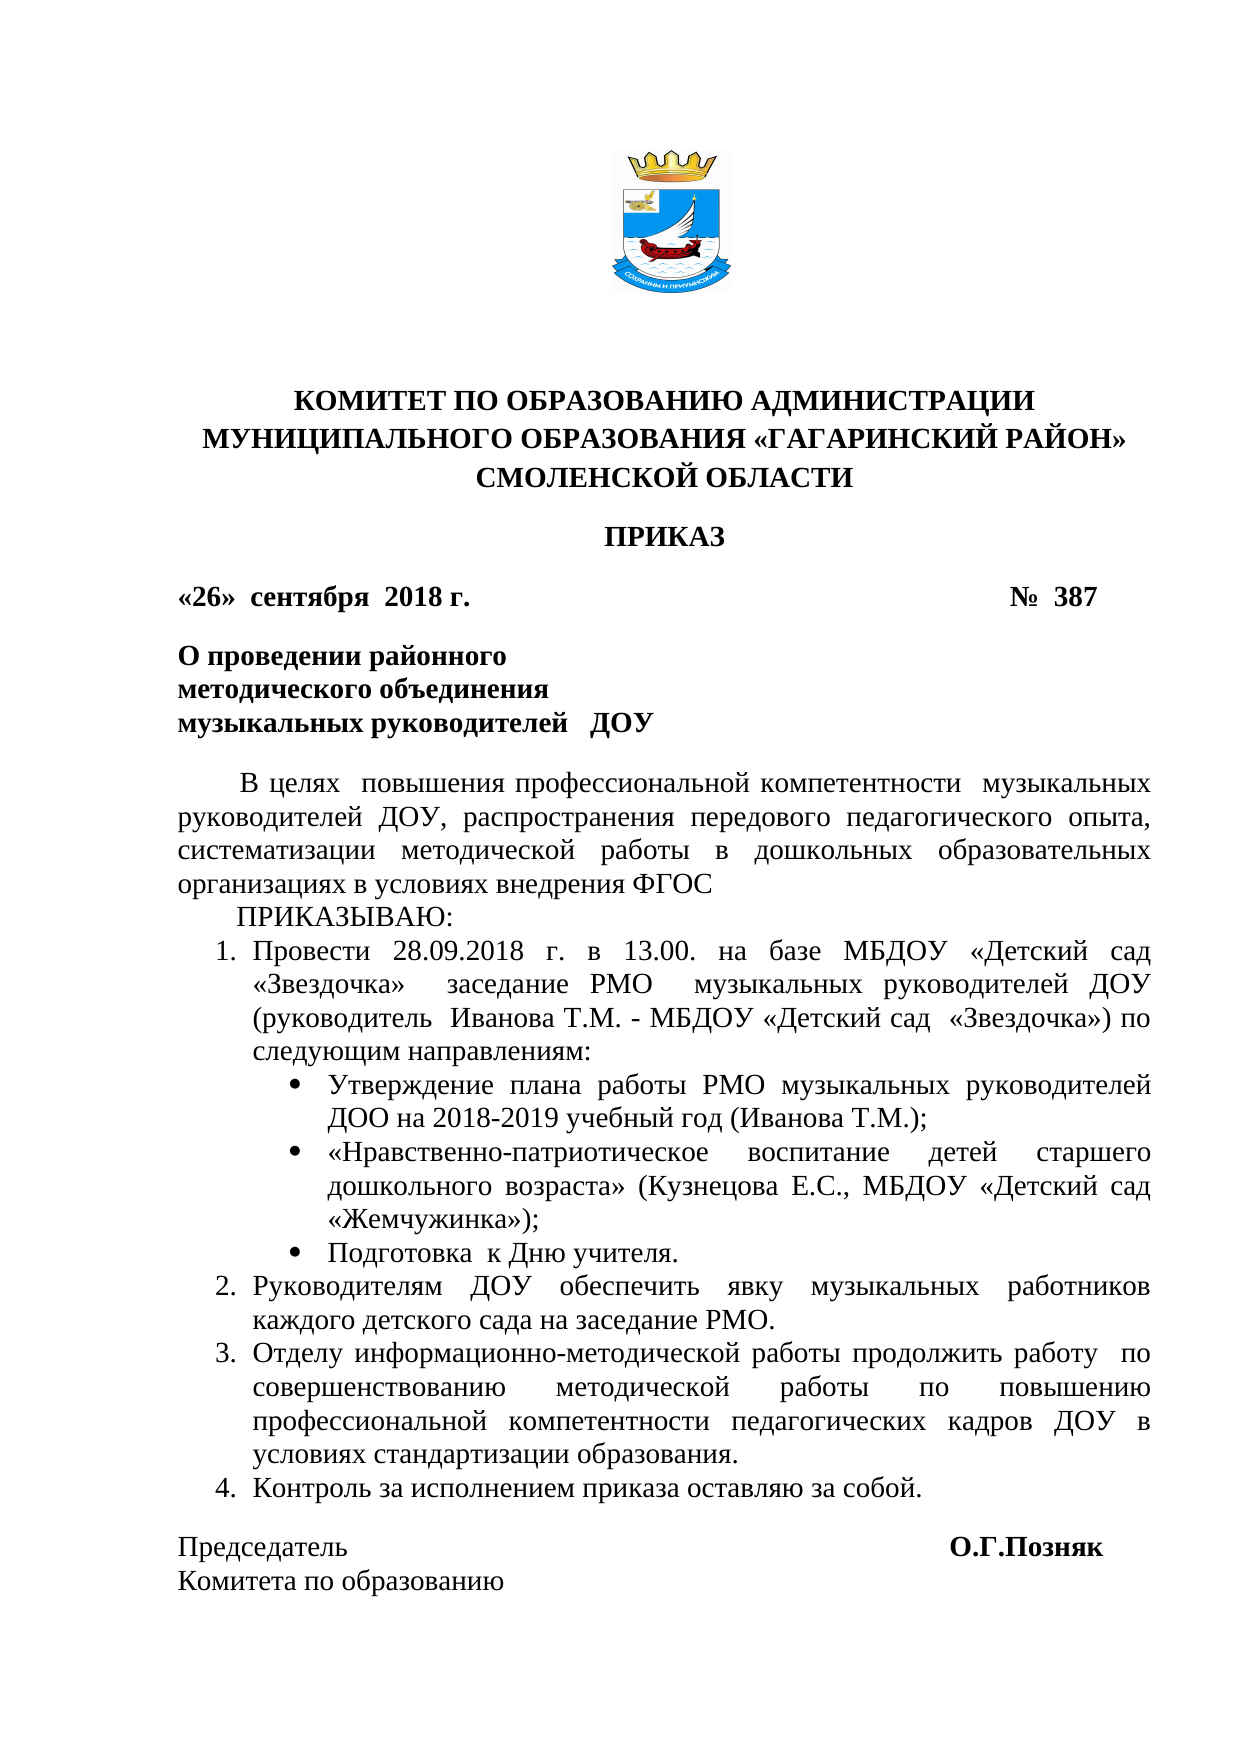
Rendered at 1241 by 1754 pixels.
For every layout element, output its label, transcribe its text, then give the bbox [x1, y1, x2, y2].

text КОМИТЕТ ПО ОБРАЗОВАНИЮ АДМИНИСТРАЦИИ МУНИЦИПАЛЬНОГО ОБРАЗОВАНИЯ «ГАГАРИНСКИЙ РАЙОН» СМОЛЕНСКОЙ ОБЛАСТИ [177, 383, 1152, 493]
text ПРИКАЗ [177, 519, 1152, 553]
list Утверждение плана работы РМО музыкальных руководителей ДОО на 2018-2019 учебный год (Иванова Т.М.); [290, 1067, 1152, 1134]
list Провести 28.09.2018 г. в 13.00. на базе МБДОУ «Детский сад «Звездочка» заседание РМО музыкальных руководителей ДОУ (руководитель Иванова Т.М. - МБДОУ «Детский сад «Звездочка») по следующим направлениям: [215, 933, 1152, 1067]
list Отделу информационно-методической работы продолжить работу по совершенствованию методической работы по повышению профессиональной компетентности педагогических кадров ДОУ в условиях стандартизации образования. [215, 1336, 1152, 1470]
text ПРИКАЗЫВАЮ: [177, 899, 1152, 933]
text О проведении районного [177, 638, 1152, 672]
list Подготовка к Дню учителя. [290, 1235, 1152, 1268]
list «Нравственно-патриотическое воспитание детей старшего дошкольного возраста» (Кузнецова Е.С., МБДОУ «Детский сад «Жемчужинка»); [290, 1134, 1152, 1235]
text музыкальных руководителей ДОУ [177, 705, 1152, 739]
text В целях повышения профессиональной компетентности музыкальных руководителей ДОУ, распространения передового педагогического опыта, систематизации методической работы в дошкольных образовательных организациях в условиях внедрения ФГОС [177, 765, 1152, 899]
text Председатель О.Г.Позняк [177, 1529, 1152, 1563]
picture [612, 150, 731, 293]
text методического объединения [177, 672, 1152, 705]
list Руководителям ДОУ обеспечить явку музыкальных работников каждого детского сада на заседание РМО. [215, 1268, 1152, 1336]
text «26» сентября 2018 г. № 387 [177, 579, 1152, 612]
text Комитета по образованию [177, 1563, 1152, 1596]
list Контроль за исполнением приказа оставляю за собой. [215, 1470, 1152, 1503]
